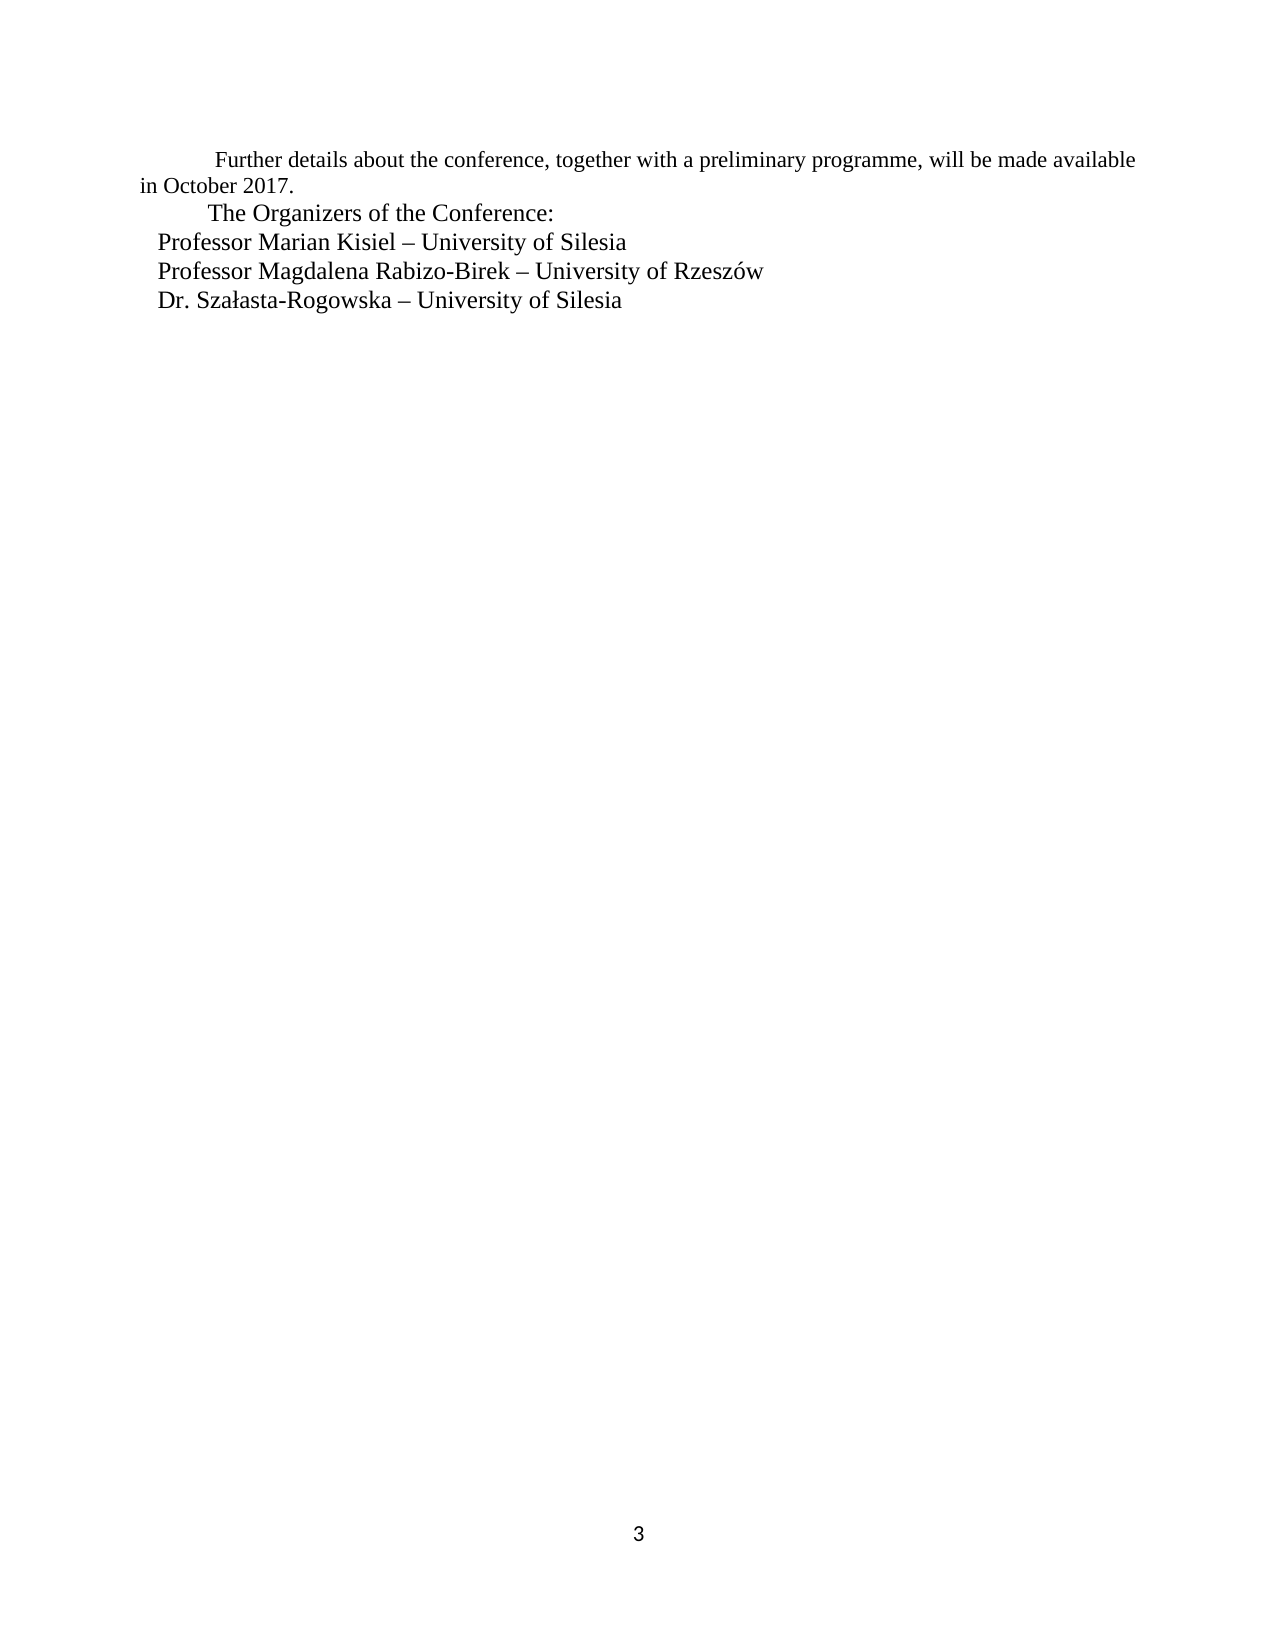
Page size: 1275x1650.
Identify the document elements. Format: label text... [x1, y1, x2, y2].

text Dr. Szałasta-Rogowska – University of Silesia [139, 285, 1137, 313]
text Further details about the conference, together with a preliminary programme, will be made available in October 2017. [139, 146, 1137, 198]
text The Organizers of the Conference: [139, 198, 1137, 227]
text Professor Marian Kisiel – University of Silesia [139, 227, 1137, 256]
text Professor Magdalena Rabizo-Birek – University of Rzeszów [139, 256, 1137, 285]
